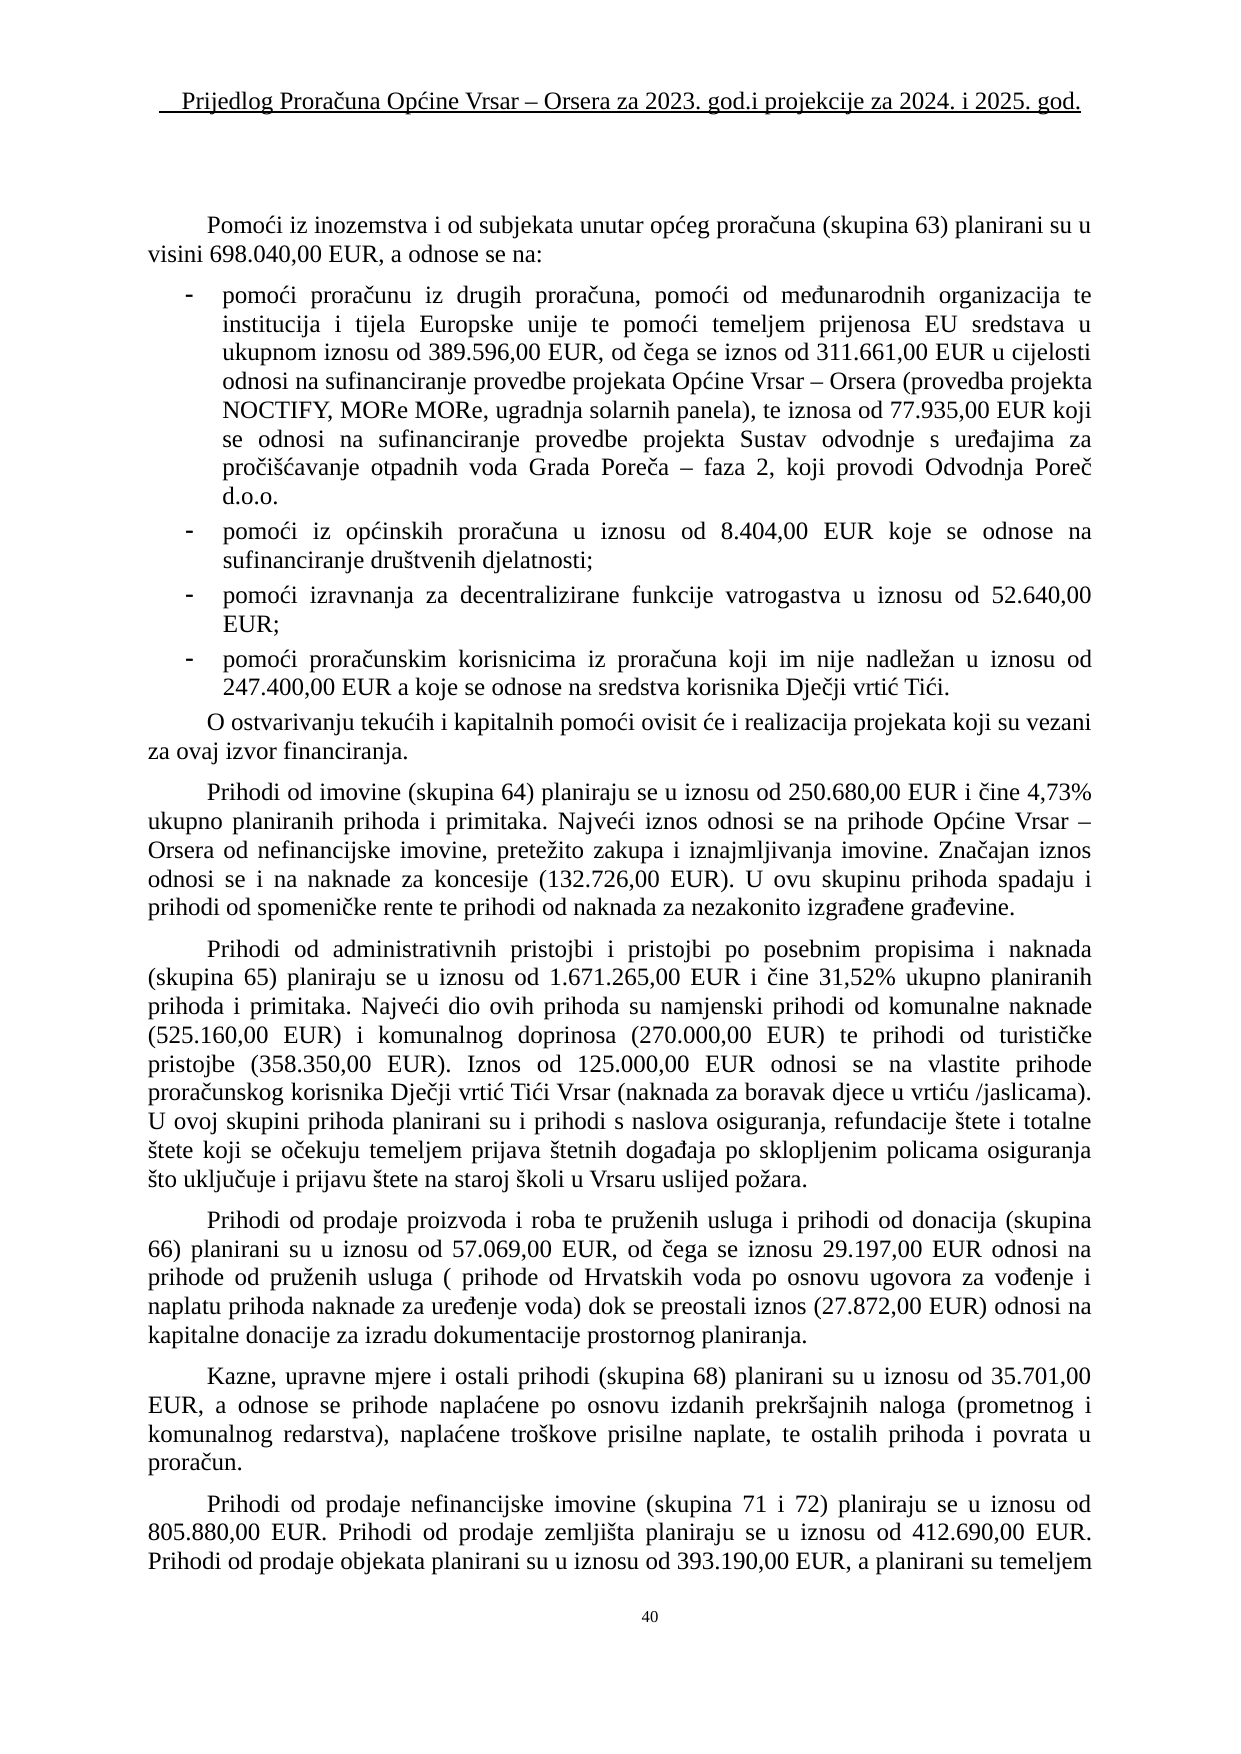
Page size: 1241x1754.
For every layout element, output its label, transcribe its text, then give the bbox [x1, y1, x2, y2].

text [148, 1489, 1093, 1575]
text O ostvarivanju tekućih i kapitalnih pomoći ovisit će i realizacija projekata koji su vezani za ovaj izvor financiranja. [148, 707, 1093, 765]
list pomoći iz općinskih proračuna u iznosu od 8.404,00 EUR koje se odnose na sufinanciranje društvenih djelatnosti; [185, 516, 1093, 574]
text Prihodi od prodaje proizvoda i roba te pruženih usluga i prihodi od donacija (skupina 66) planirani su u iznosu od 57.069,00 EUR, od čega se iznosu 29.197,00 EUR odnosi na prihode od pruženih usluga ( prihode od Hrvatskih voda po osnovu ugovora za vođenje i naplatu prihoda naknade za uređenje voda) dok se preostali iznos (27.872,00 EUR) odnosi na kapitalne donacije za izradu dokumentacije prostornog planiranja. [148, 1205, 1093, 1349]
list pomoći proračunu iz drugih proračuna, pomoći od međunarodnih organizacija te institucija i tijela Europske unije te pomoći temeljem prijenosa EU sredstava u ukupnom iznosu od 389.596,00 EUR, od čega se iznos od 311.661,00 EUR u cijelosti odnosi na sufinanciranje provedbe projekata Općine Vrsar – Orsera (provedba projekta NOCTIFY, MORe MORe, ugradnja solarnih panela), te iznosa od 77.935,00 EUR koji se odnosi na sufinanciranje provedbe projekta Sustav odvodnje s uređajima za pročišćavanje otpadnih voda Grada Poreča – faza 2, koji provodi Odvodnja Poreč d.o.o. [185, 280, 1093, 510]
list pomoći izravnanja za decentralizirane funkcije vatrogastva u iznosu od 52.640,00 EUR; [185, 580, 1093, 637]
list pomoći proračunskim korisnicima iz proračuna koji im nije nadležan u iznosu od 247.400,00 EUR a koje se odnose na sredstva korisnika Dječji vrtić Tići. [185, 644, 1093, 701]
text Prihodi od administrativnih pristojbi i pristojbi po posebnim propisima i naknada (skupina 65) planiraju se u iznosu od 1.671.265,00 EUR i čine 31,52% ukupno planiranih prihoda i primitaka. Najveći dio ovih prihoda su namjenski prihodi od komunalne naknade (525.160,00 EUR) i komunalnog doprinosa (270.000,00 EUR) te prihodi od turističke pristojbe (358.350,00 EUR). Iznos od 125.000,00 EUR odnosi se na vlastite prihode proračunskog korisnika Dječji vrtić Tići Vrsar (naknada za boravak djece u vrtiću /jaslicama). U ovoj skupini prihoda planirani su i prihodi s naslova osiguranja, refundacije štete i totalne štete koji se očekuju temeljem prijava štetnih događaja po sklopljenim policama osiguranja što uključuje i prijavu štete na staroj školi u Vrsaru uslijed požara. [148, 934, 1093, 1192]
text Pomoći iz inozemstva i od subjekata unutar općeg proračuna (skupina 63) planirani su u visini 698.040,00 EUR, a odnose se na: [148, 210, 1093, 267]
text Prihodi od imovine (skupina 64) planiraju se u iznosu od 250.680,00 EUR i čine 4,73% ukupno planiranih prihoda i primitaka. Najveći iznos odnosi se na prihode Općine Vrsar – Orsera od nefinancijske imovine, pretežito zakupa i iznajmljivanja imovine. Značajan iznos odnosi se i na naknade za koncesije (132.726,00 EUR). U ovu skupinu prihoda spadaju i prihodi od spomeničke rente te prihodi od naknada za nezakonito izgrađene građevine. [148, 777, 1093, 921]
text Kazne, upravne mjere i ostali prihodi (skupina 68) planirani su u iznosu od 35.701,00 EUR, a odnose se prihode naplaćene po osnovu izdanih prekršajnih naloga (prometnog i komunalnog redarstva), naplaćene troškove prisilne naplate, te ostalih prihoda i povrata u proračun. [148, 1361, 1093, 1476]
